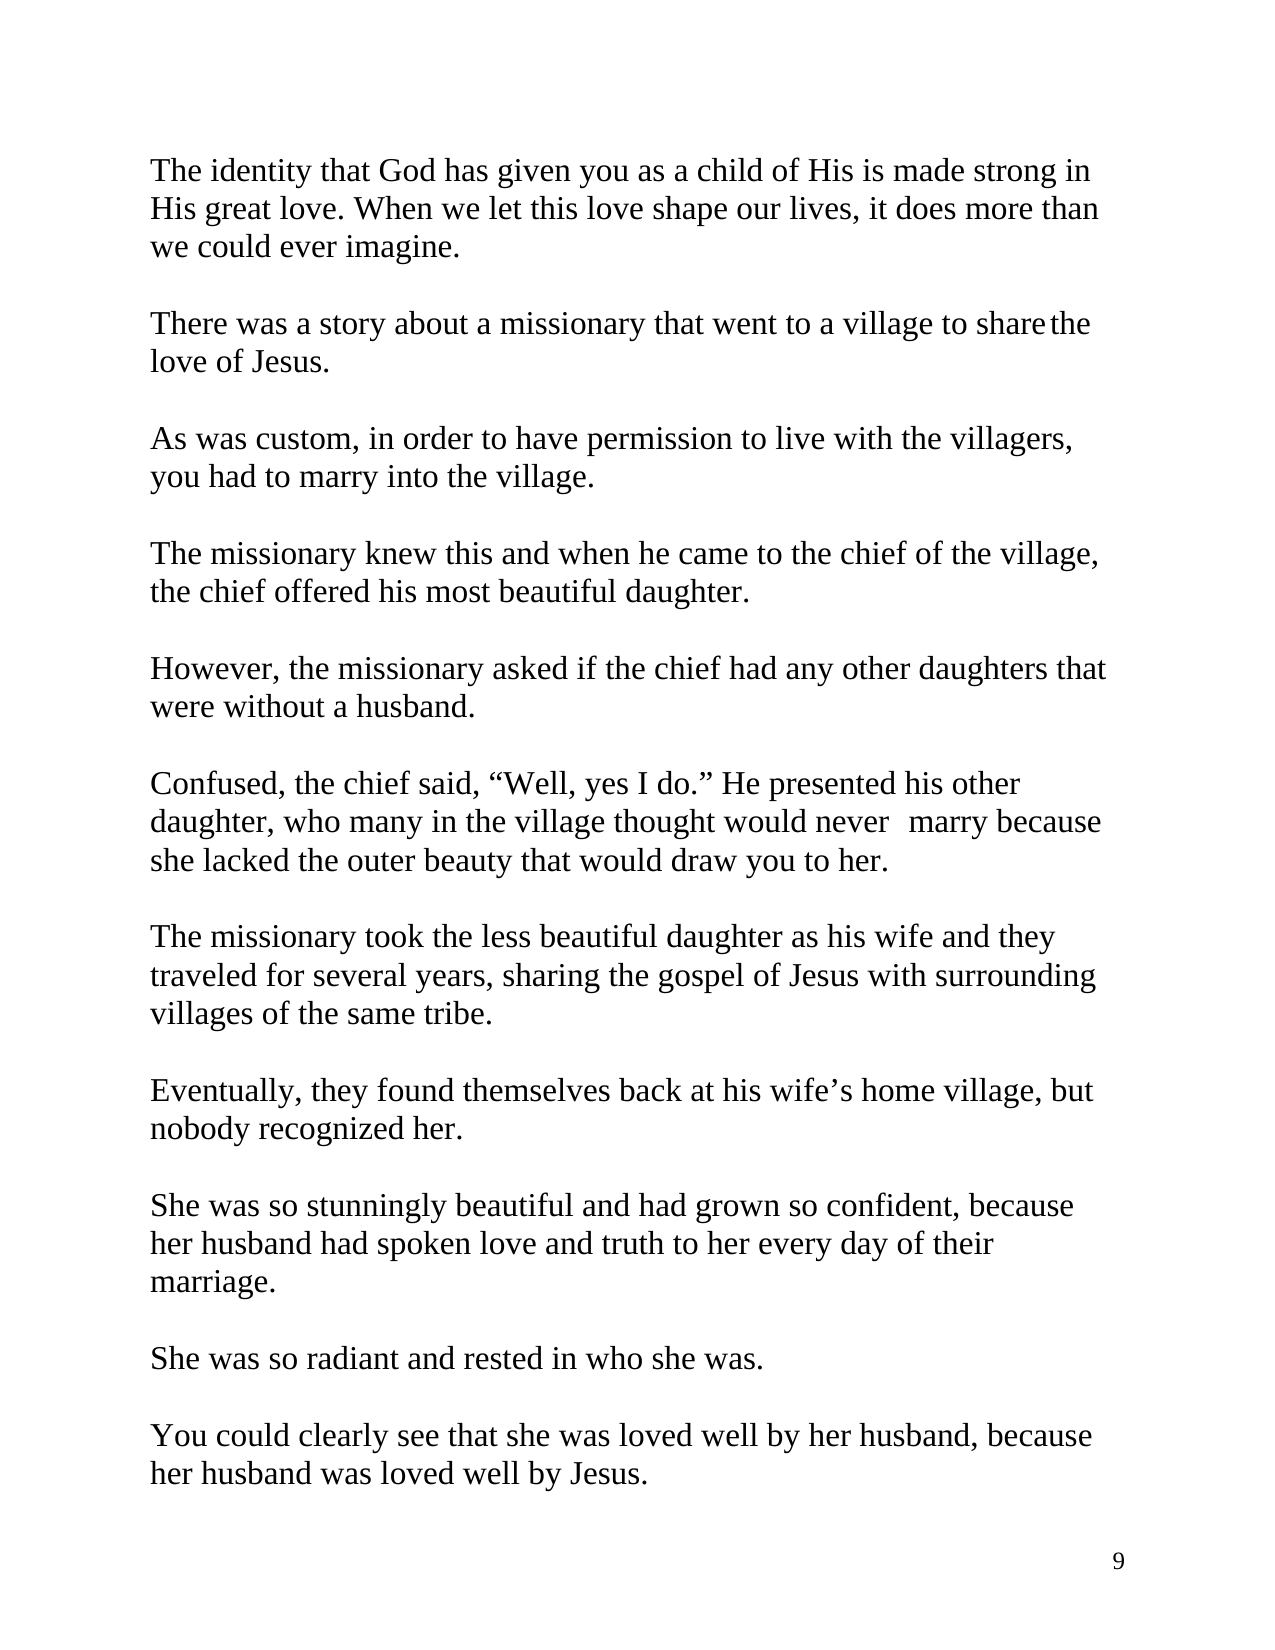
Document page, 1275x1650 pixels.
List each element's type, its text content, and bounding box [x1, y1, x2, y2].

text Eventually, they found themselves back at his wife’s home village, but nobody recognized her. [150, 1070, 1125, 1147]
text She was so radiant and rested in who she was. [150, 1338, 1125, 1377]
text As was custom, in order to have permission to live with the villagers, you had to marry into the village. [150, 418, 1125, 495]
text Confused, the chief said, “Well, yes I do.” He presented his other daughter, who many in the village thought would never marry because she lacked the outer beauty that would draw you to her. [150, 763, 1125, 878]
text However, the missionary asked if the chief had any other daughters that were without a husband. [150, 648, 1125, 725]
text She was so stunningly beautiful and had grown so confident, because her husband had spoken love and truth to her every day of their marriage. [150, 1185, 1125, 1300]
text You could clearly see that she was loved well by her husband, because her husband was loved well by Jesus. [150, 1415, 1125, 1492]
text The missionary knew this and when he came to the chief of the village, the chief offered his most beautiful daughter. [150, 533, 1125, 610]
text The identity that God has given you as a child of His is made strong in His great love. When we let this love shape our lives, it does more than we could ever imagine. [150, 150, 1125, 265]
text There was a story about a missionary that went to a village to share the love of Jesus. [150, 303, 1125, 380]
text The missionary took the less beautiful daughter as his wife and they traveled for several years, sharing the gospel of Jesus with surrounding villages of the same tribe. [150, 917, 1125, 1032]
